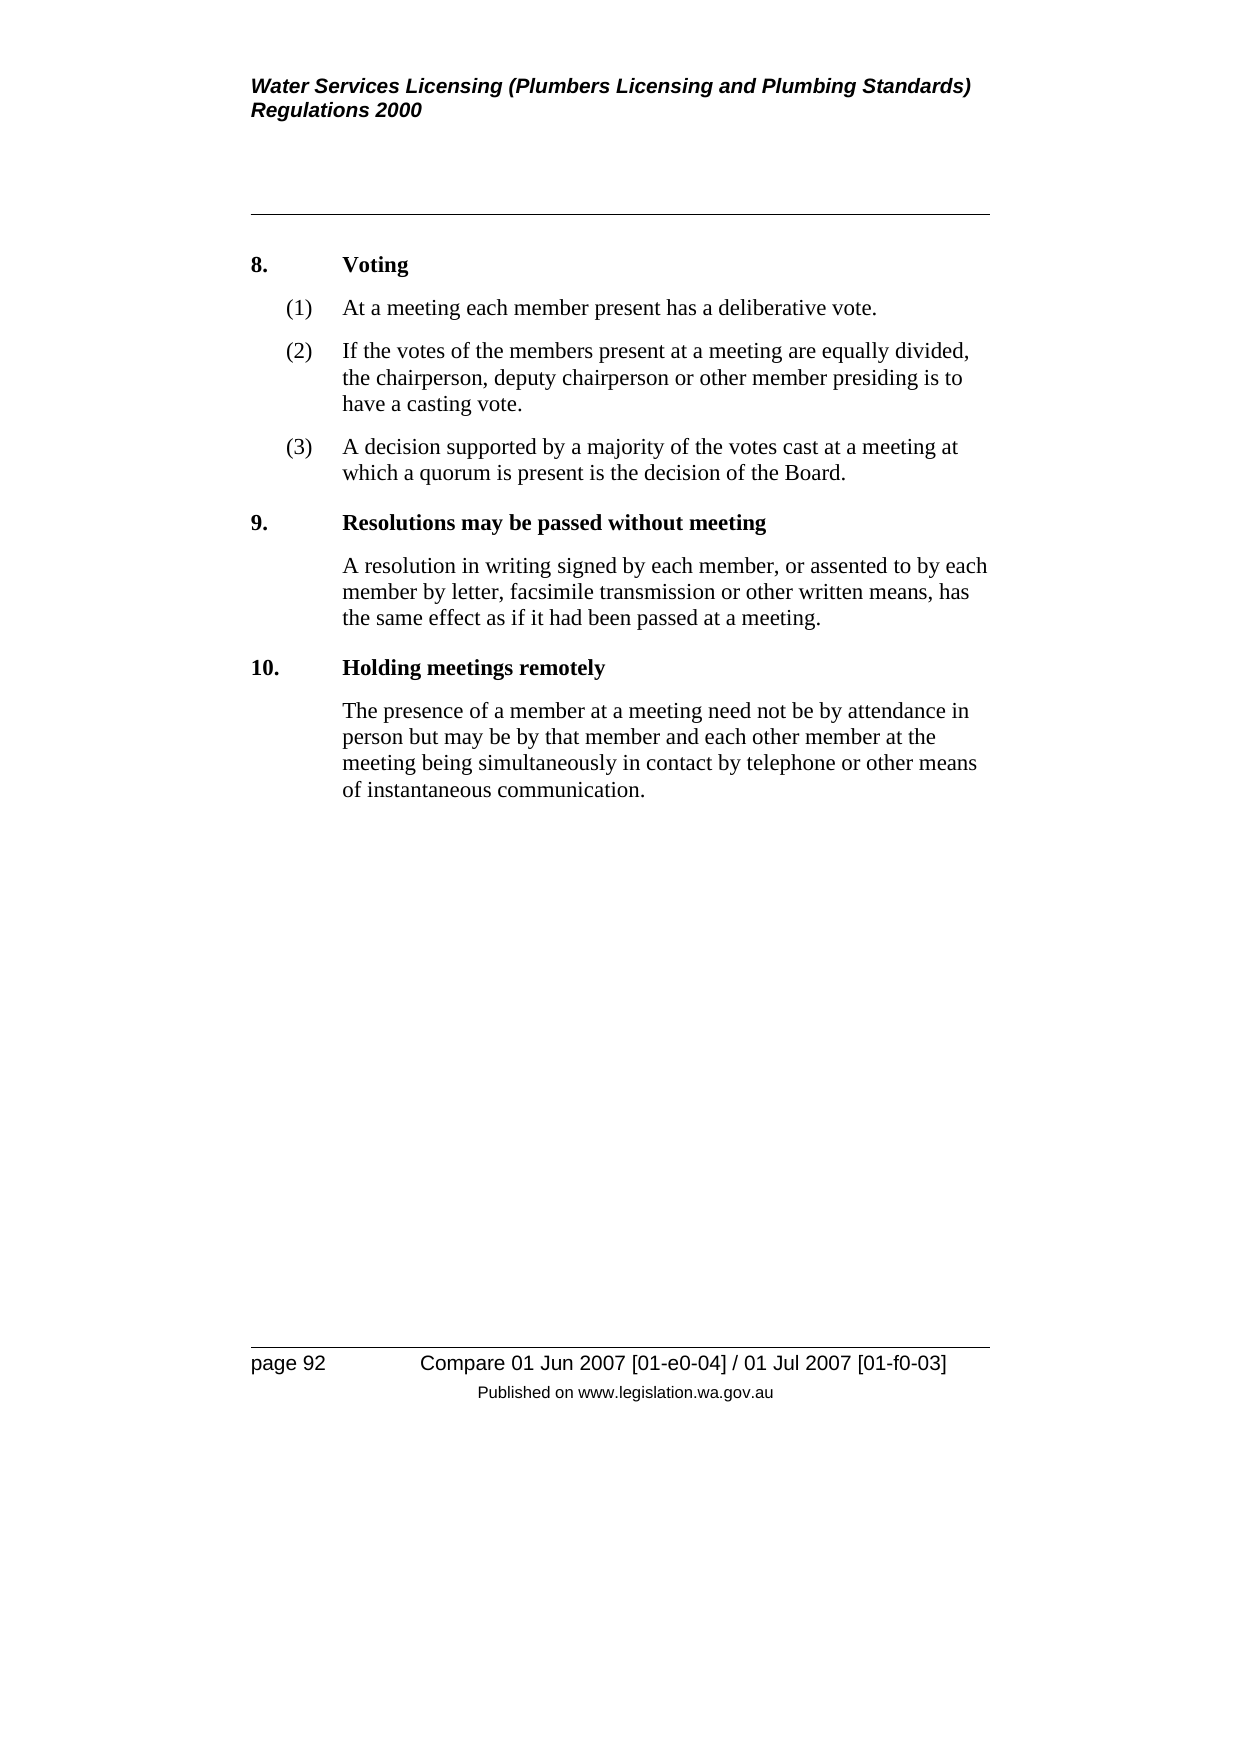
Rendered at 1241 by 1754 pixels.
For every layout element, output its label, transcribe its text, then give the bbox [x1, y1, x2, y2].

text (1) At a meeting each member present has a deliberative vote. [251, 294, 990, 321]
text The presence of a member at a meeting need not be by attendance in person but may be by that member and each other member at the meeting being simultaneously in contact by telephone or other means of instantaneous communication. [251, 697, 990, 802]
text (2) If the votes of the members present at a meeting are equally divided, the chairperson, deputy chairperson or other member presiding is to have a casting vote. [251, 337, 990, 416]
text A resolution in writing signed by each member, or assented to by each member by letter, facsimile transmission or other written means, has the same effect as if it had been passed at a meeting. [251, 552, 990, 631]
text (3) A decision supported by a majority of the votes cast at a meeting at which a quorum is present is the decision of the Board. [251, 433, 990, 486]
subtitle 9. Resolutions may be passed without meeting [251, 509, 990, 535]
subtitle 10. Holding meetings remotely [251, 654, 990, 680]
subtitle 8. Voting [251, 251, 990, 278]
